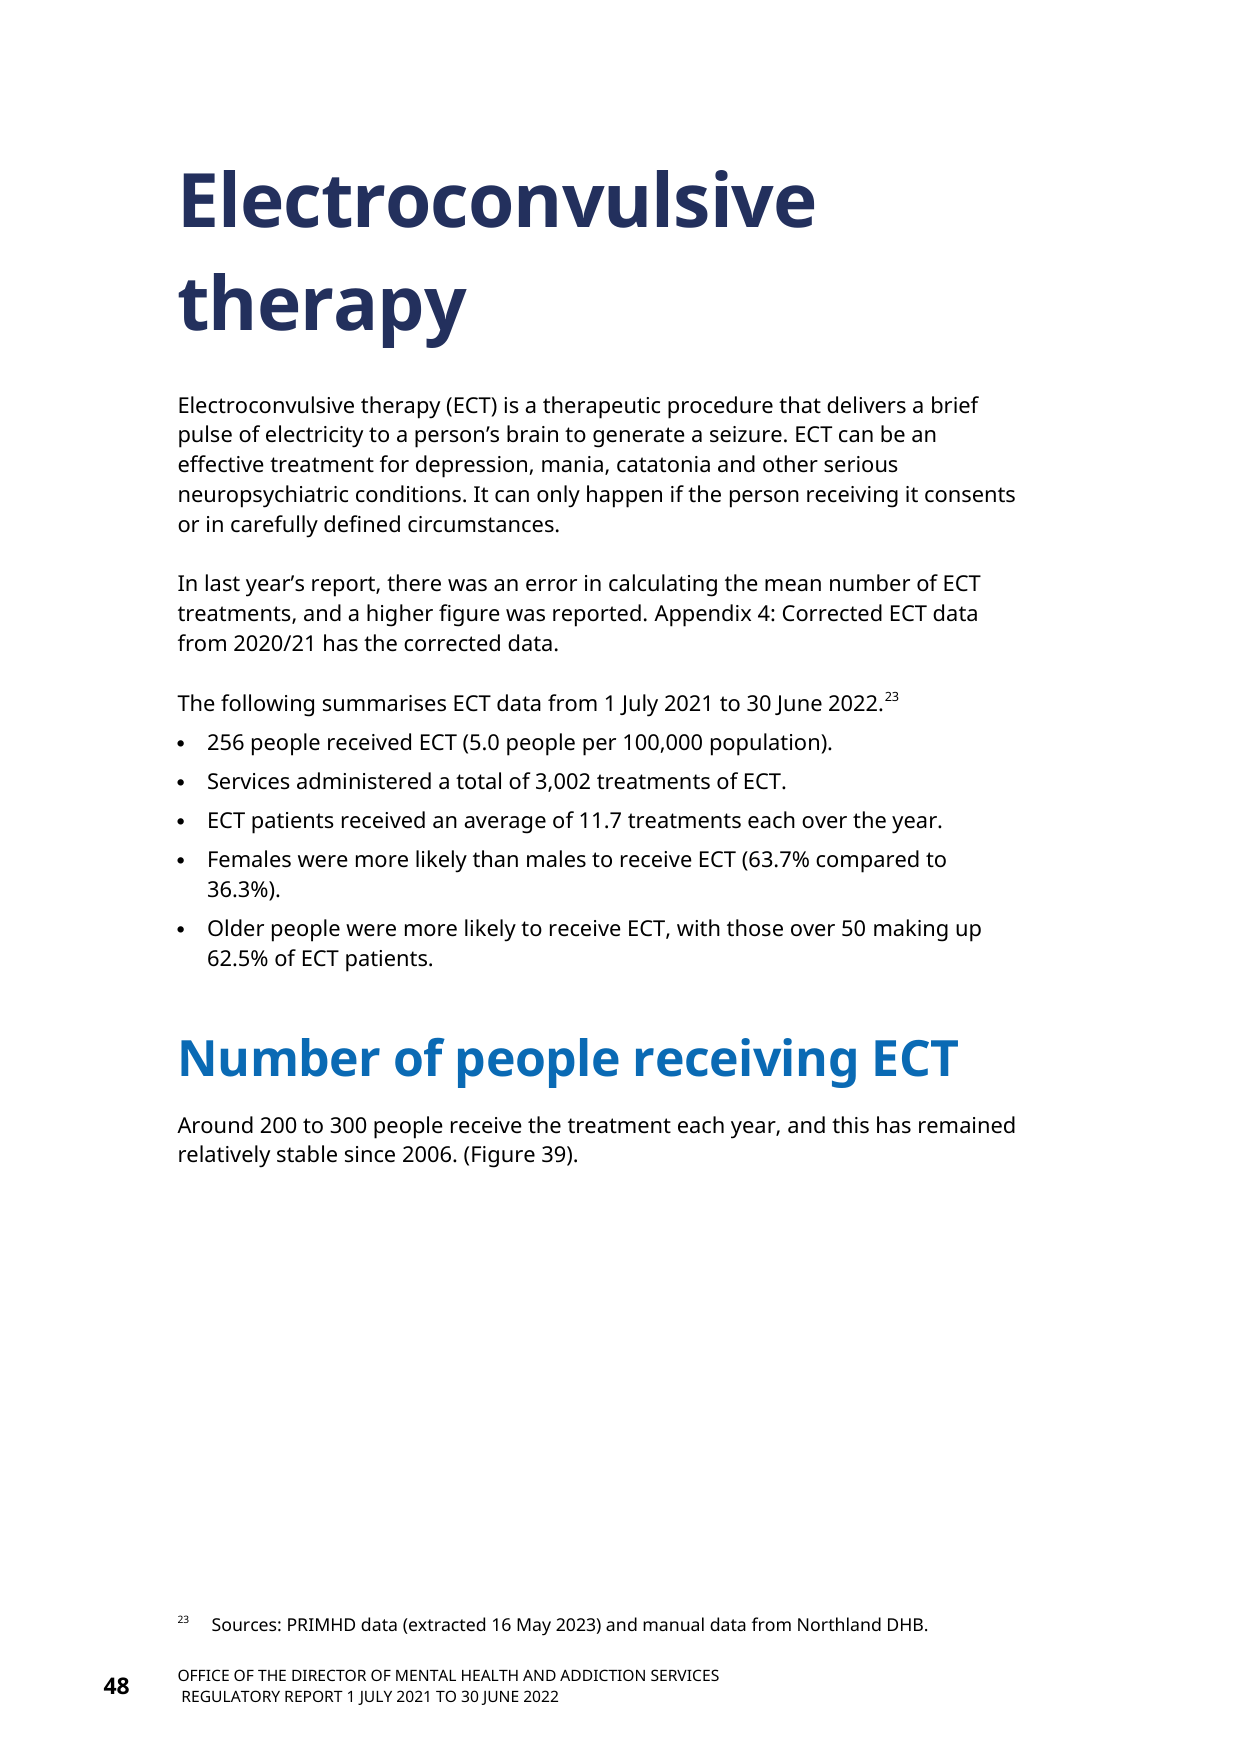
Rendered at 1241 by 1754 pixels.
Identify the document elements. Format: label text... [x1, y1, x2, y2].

text Females were more likely than males to receive ECT (63.7% compared to 36.3%). [177, 844, 1019, 904]
text Electroconvulsive therapy (ECT) is a therapeutic procedure that delivers a brief pulse of electricity to a person’s brain to generate a seizure. ECT can be an effective treatment for depression, mania, catatonia and other serious neuropsychiatric conditions. It can only happen if the person receiving it consents or in carefully defined circumstances. [177, 389, 1019, 538]
text The following summarises ECT data from 1 July 2021 to 30 June 2022. [177, 687, 1019, 717]
subtitle Number of people receiving ECT [177, 1023, 1019, 1091]
text 256 people received ECT (5.0 people per 100,000 population). [177, 727, 1019, 756]
text In last year’s report, there was an error in calculating the mean number of ECT treatments, and a higher figure was reported. Appendix 4 has the corrected data. [177, 568, 1019, 658]
text ECT patients received an average of 11.7 treatments each over the year. [177, 805, 1019, 835]
text Around 200 to 300 people receive the treatment each year, and this has remained relatively stable since 2006. (Figure 39). [177, 1109, 1019, 1169]
text Services administered a total of 3,002 treatments of ECT. [177, 766, 1019, 796]
text Older people were more likely to receive ECT, with those over 50 making up 62.5% of ECT patients. [177, 913, 1019, 973]
subtitle Electroconvulsive therapy [177, 148, 1019, 352]
